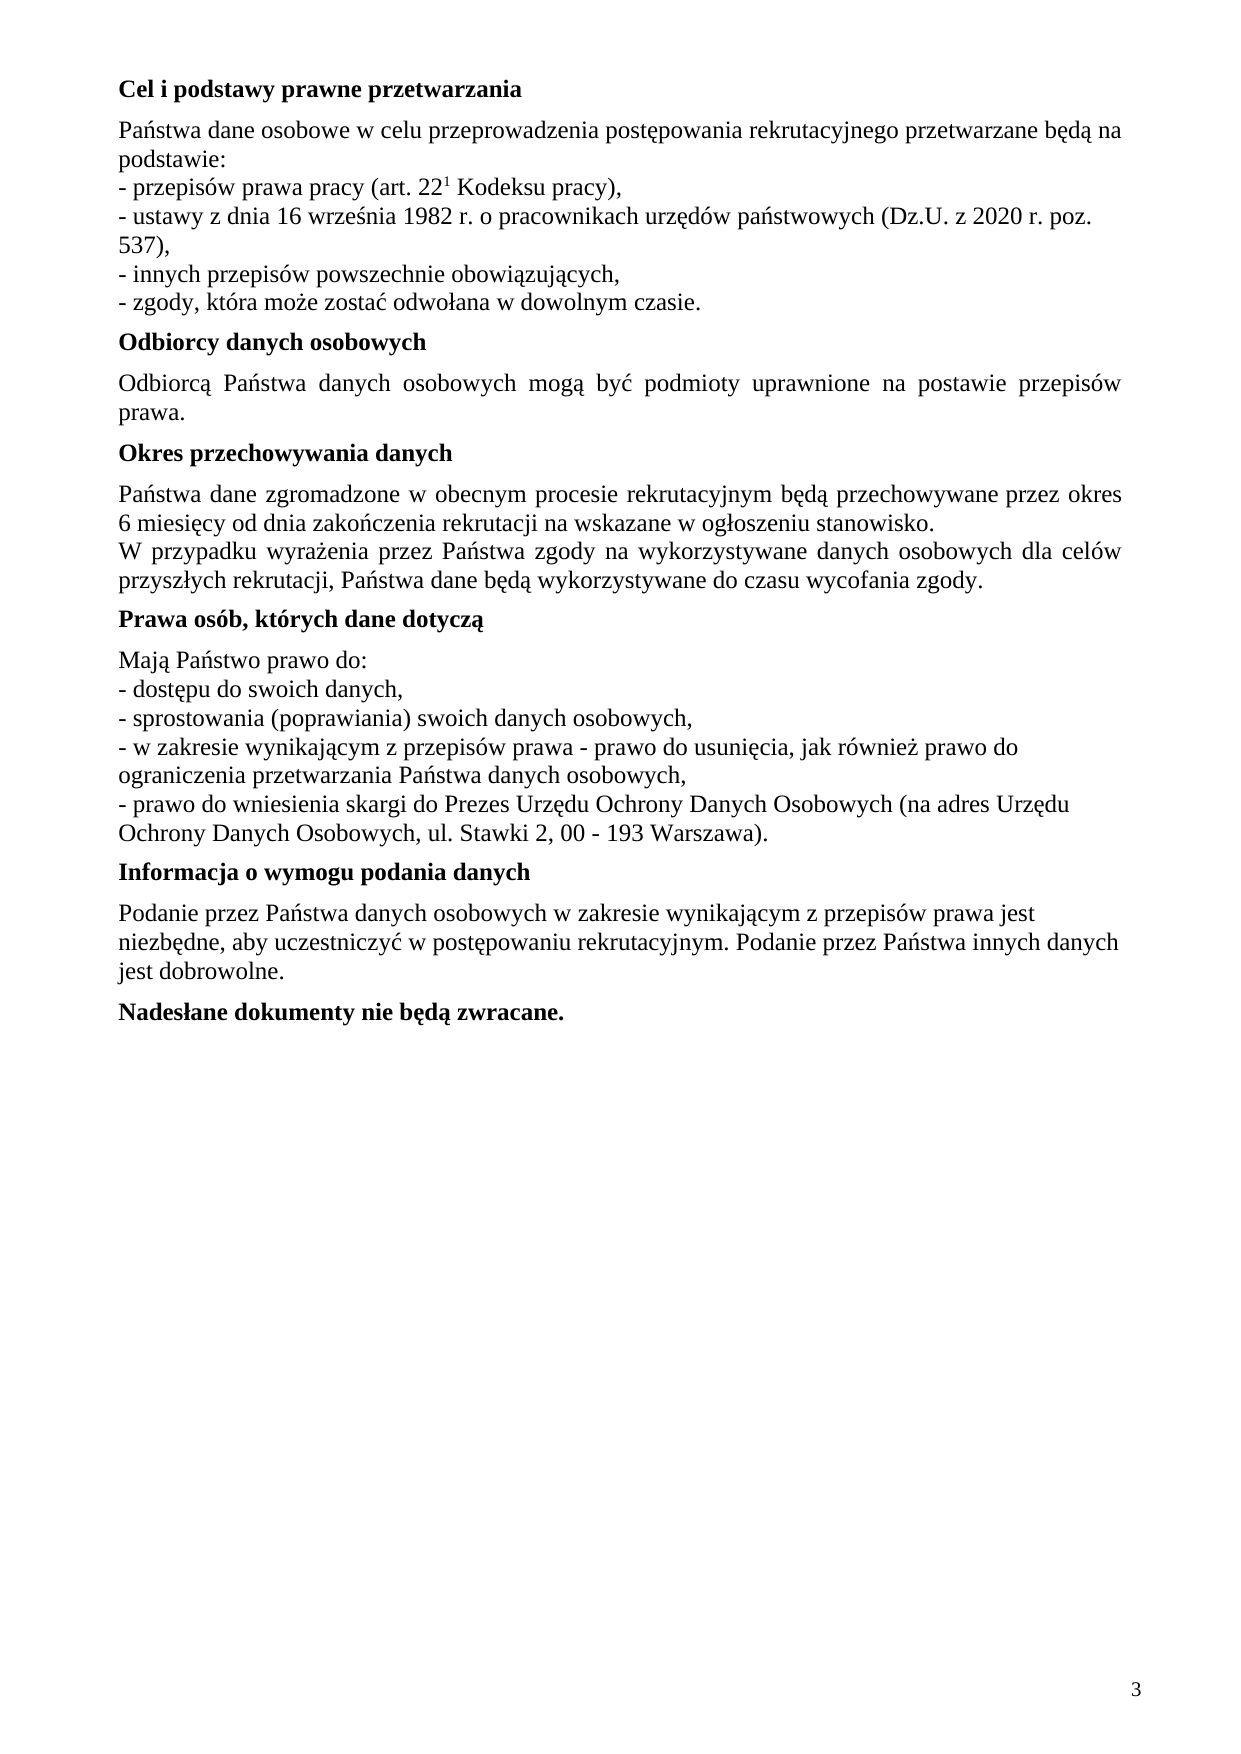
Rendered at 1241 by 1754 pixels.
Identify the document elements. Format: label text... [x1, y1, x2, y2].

text - zgody, która może zostać odwołana w dowolnym czasie. [118, 287, 1122, 316]
text Nadesłane dokumenty nie będą zwracane. [118, 997, 1122, 1026]
text Odbiorcy danych osobowych [118, 327, 1122, 355]
text Podanie przez Państwa danych osobowych w zakresie wynikającym z przepisów prawa jest niezbędne, aby uczestniczyć w postępowaniu rekrutacyjnym. Podanie przez Państwa innych danych jest dobrowolne. [118, 898, 1122, 984]
text Cel i podstawy prawne przetwarzania [118, 74, 1122, 103]
text - prawo do wniesienia skargi do Prezes Urzędu Ochrony Danych Osobowych (na adres Urzędu Ochrony Danych Osobowych, ul. Stawki 2, 00 - 193 Warszawa). [118, 789, 1122, 847]
text Państwa dane osobowe w celu przeprowadzenia postępowania rekrutacyjnego przetwarzane będą na podstawie: [118, 115, 1122, 172]
text Prawa osób, których dane dotyczą [118, 604, 1122, 633]
text - przepisów prawa pracy (art. 221 Kodeksu pracy), [118, 172, 1122, 201]
text Odbiorcą Państwa danych osobowych mogą być podmioty uprawnione na postawie przepisów prawa. [118, 368, 1122, 425]
text - ustawy z dnia 16 września 1982 r. o pracownikach urzędów państwowych (Dz.U. z 2020 r. poz. 537), [118, 201, 1122, 259]
text - sprostowania (poprawiania) swoich danych osobowych, [118, 703, 1122, 732]
text - dostępu do swoich danych, [118, 674, 1122, 703]
text Informacja o wymogu podania danych [118, 857, 1122, 886]
text W przypadku wyrażenia przez Państwa zgody na wykorzystywane danych osobowych dla celów przyszłych rekrutacji, Państwa dane będą wykorzystywane do czasu wycofania zgody. [118, 536, 1122, 594]
text Okres przechowywania danych [118, 438, 1122, 466]
text Państwa dane zgromadzone w obecnym procesie rekrutacyjnym będą przechowywane przez okres 6 miesięcy od dnia zakończenia rekrutacji na wskazane w ogłoszeniu stanowisko. [118, 479, 1122, 536]
text - innych przepisów powszechnie obowiązujących, [118, 259, 1122, 287]
text - w zakresie wynikającym z przepisów prawa - prawo do usunięcia, jak również prawo do ograniczenia przetwarzania Państwa danych osobowych, [118, 732, 1122, 789]
text Mają Państwo prawo do: [118, 645, 1122, 674]
